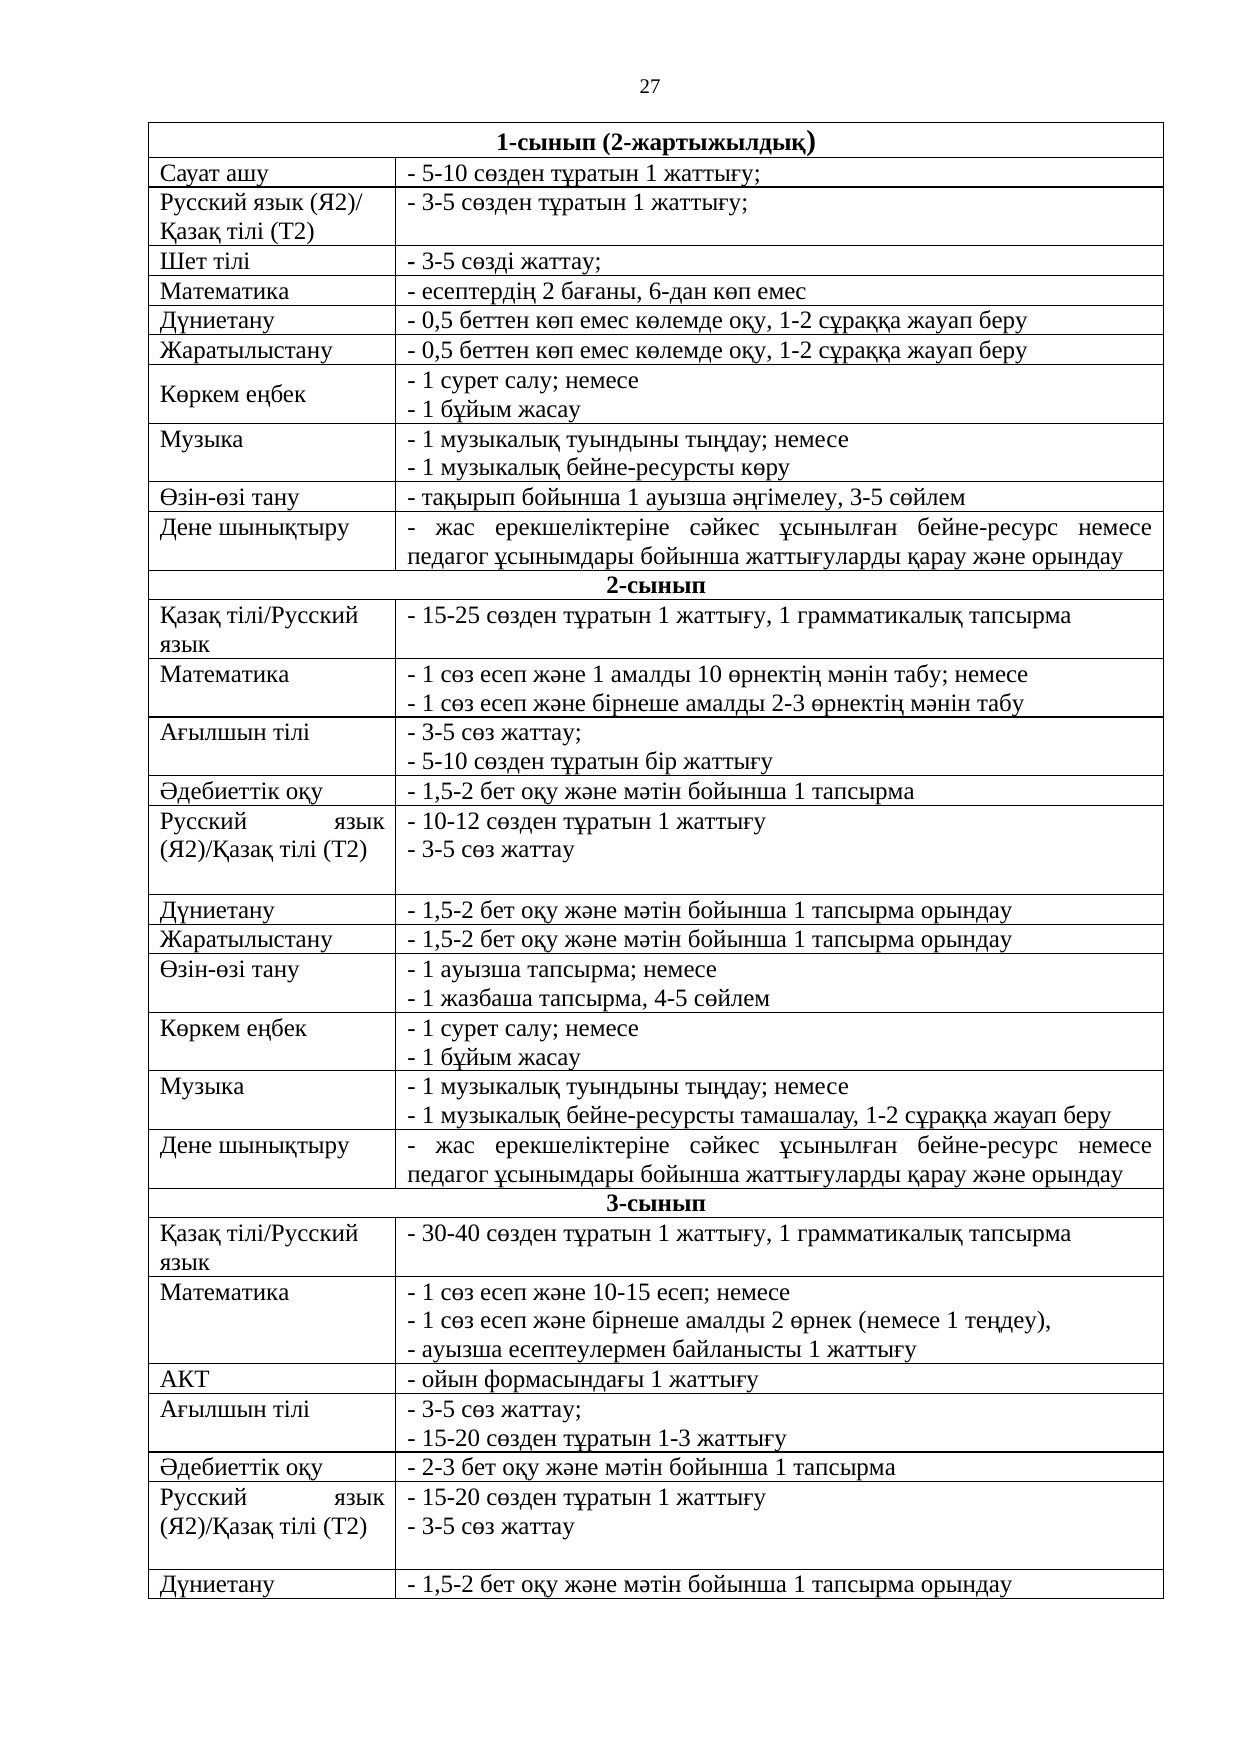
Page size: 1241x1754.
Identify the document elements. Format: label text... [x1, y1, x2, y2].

table_cell АКТ [149, 1364, 395, 1393]
table_cell Ағылшын тілі [149, 1394, 395, 1451]
table_cell Ағылшын тілі [149, 718, 395, 775]
table_cell - 1,5-2 бет оқу және мәтін бойынша 1 тапсырма орындау [396, 895, 1163, 923]
table_cell Жаратылыстану [149, 925, 395, 953]
table_cell - тақырып бойынша 1 ауызша әңгімелеу, 3-5 сөйлем [396, 482, 1163, 511]
table_cell Сауат ашу [149, 158, 395, 186]
table_cell Дүниетану [149, 306, 395, 334]
table_cell - 1 сурет салу; немесе - 1 бұйым жасау [396, 1013, 1163, 1070]
table_cell Русский язык (Я2)/Қазақ тілі (Т2) [149, 806, 395, 894]
table_cell Математика [149, 276, 395, 304]
table_cell - 3-5 сөз жаттау; - 15-20 сөзден тұратын 1-3 жаттығу [396, 1394, 1163, 1451]
table_cell - 1 сурет салу; немесе - 1 бұйым жасау [396, 365, 1163, 423]
table_cell Әдебиеттік оқу [149, 1453, 395, 1481]
table_cell Дене шынықтыру [149, 1130, 395, 1187]
table_cell Қазақ тілі/Русский язык [149, 1218, 395, 1276]
table_cell Дүниетану [149, 895, 395, 923]
table_cell Музыка [149, 1071, 395, 1129]
table_cell - 1 сөз есеп және 1 амалды 10 өрнектің мәнін табу; немесе - 1 сөз есеп және бірнеше амалды 2-3 өрнектің мәнін табу [396, 659, 1163, 716]
table_cell - 3-5 сөзден тұратын 1 жаттығу; [396, 188, 1163, 245]
table_cell - 0,5 беттен көп емес көлемде оқу, 1-2 сұраққа жауап беру [396, 306, 1163, 334]
table_cell - есептердің 2 бағаны, 6-дан көп емес [396, 276, 1163, 304]
table_cell Математика [149, 659, 395, 716]
table_cell - жас ерекшеліктеріне сәйкес ұсынылған бейне-ресурс немесе педагог ұсынымдары бойынша жаттығуларды қарау және орындау [396, 512, 1163, 569]
table_cell - 0,5 беттен көп емес көлемде оқу, 1-2 сұраққа жауап беру [396, 335, 1163, 364]
table_cell Әдебиеттік оқу [149, 776, 395, 805]
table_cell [396, 1570, 1163, 1598]
table_cell - 15-20 сөзден тұратын 1 жаттығу - 3-5 сөз жаттау [396, 1482, 1163, 1568]
table_cell Қазақ тілі/Русский язык [149, 600, 395, 658]
table_cell - 3-5 сөз жаттау; - 5-10 сөзден тұратын бір жаттығу [396, 718, 1163, 775]
table_cell Жаратылыстану [149, 335, 395, 364]
table_cell - 1 музыкалық туындыны тыңдау; немесе - 1 музыкалық бейне-ресурсты көру [396, 424, 1163, 481]
table_cell - 30-40 сөзден тұратын 1 жаттығу, 1 грамматикалық тапсырма [396, 1218, 1163, 1276]
table_cell Русский язык (Я2)/ Қазақ тілі (Т2) [149, 188, 395, 245]
table_cell - 15-25 сөзден тұратын 1 жаттығу, 1 грамматикалық тапсырма [396, 600, 1163, 658]
table_cell Өзін-өзі тану [149, 482, 395, 511]
table_cell - жас ерекшеліктеріне сәйкес ұсынылған бейне-ресурс немесе педагог ұсынымдары бойынша жаттығуларды қарау және орындау [396, 1130, 1163, 1187]
table_cell - 1,5-2 бет оқу және мәтін бойынша 1 тапсырма [396, 776, 1163, 805]
table_cell Өзін-өзі тану [149, 954, 395, 1012]
table_cell - 1,5-2 бет оқу және мәтін бойынша 1 тапсырма орындау [396, 925, 1163, 953]
table_cell - 1 ауызша тапсырма; немесе - 1 жазбаша тапсырма, 4-5 сөйлем [396, 954, 1163, 1012]
table_cell Көркем еңбек [149, 365, 395, 423]
table_cell - 3-5 сөзді жаттау; [396, 246, 1163, 275]
table_cell - 2-3 бет оқу және мәтін бойынша 1 тапсырма [396, 1453, 1163, 1481]
table_cell Шет тілі [149, 246, 395, 275]
table_cell 3-сынып [149, 1189, 1163, 1217]
table_cell - 1 сөз есеп және 10-15 есеп; немесе - 1 сөз есеп және бірнеше амалды 2 өрнек (немесе 1 теңдеу), - ауызша есептеулермен байланысты 1 жаттығу [396, 1277, 1163, 1363]
table_cell Музыка [149, 424, 395, 481]
table_cell Русский язык (Я2)/Қазақ тілі (Т2) [149, 1482, 395, 1568]
table_cell 1-сынып (2-жартыжылдық) [149, 123, 1163, 157]
table_cell - ойын формасындағы 1 жаттығу [396, 1364, 1163, 1393]
table_cell - 1 музыкалық туындыны тыңдау; немесе - 1 музыкалық бейне-ресурсты тамашалау, 1-2 сұраққа жауап беру [396, 1071, 1163, 1129]
table_cell Дене шынықтыру [149, 512, 395, 569]
table_cell - 5-10 сөзден тұратын 1 жаттығу; [396, 158, 1163, 186]
table_cell Математика [149, 1277, 395, 1363]
table_cell Дүниетану [149, 1570, 395, 1598]
table_cell 2-сынып [149, 571, 1163, 599]
table_cell - 10-12 сөзден тұратын 1 жаттығу - 3-5 сөз жаттау [396, 806, 1163, 894]
table_cell Көркем еңбек [149, 1013, 395, 1070]
